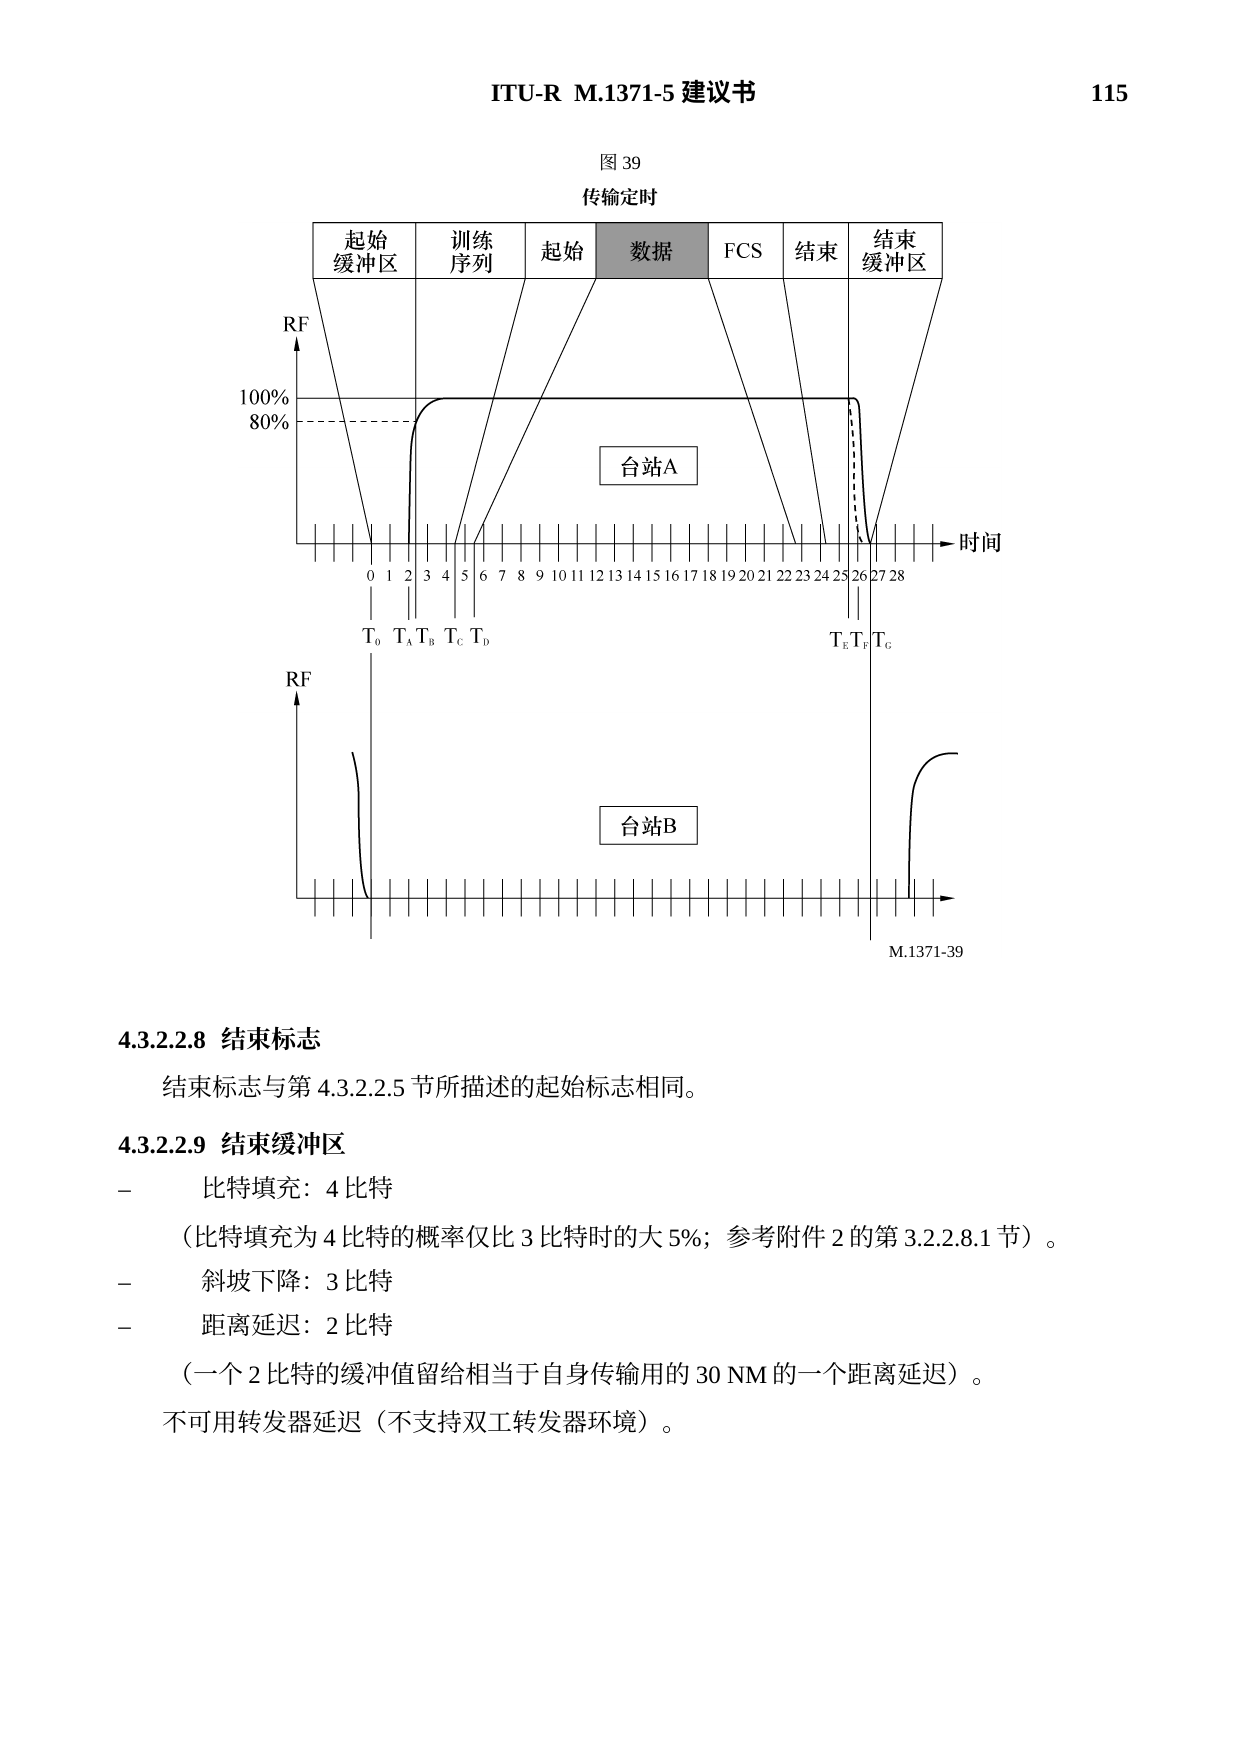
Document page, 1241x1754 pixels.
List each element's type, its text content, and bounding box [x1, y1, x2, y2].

text – 比特填充：4比特 [118, 1169, 1122, 1205]
picture [238, 222, 1002, 958]
text 结束标志与第.2.5节所描述的起始标志相同。 [118, 1068, 1122, 1104]
text 图39 [118, 148, 1122, 175]
text （一个2比特的缓冲值留给相当于自身传输用的30 NM的一个距离延迟）。 [118, 1354, 1122, 1390]
text – 距离延迟：2比特 [118, 1306, 1122, 1342]
title 传输定时 [118, 183, 1122, 210]
text 不可用转发器延迟（不支持双工转发器环境）。 [118, 1403, 1122, 1439]
text – 斜坡下降：3比特 [118, 1262, 1122, 1298]
subtitle .2.9 结束缓冲区 [118, 1125, 1122, 1161]
subtitle .2.8 结束标志 [118, 1019, 1122, 1055]
text （比特填充为4比特的概率仅比3比特时的大5%；参考附件2的第.8.1节）。 [118, 1217, 1122, 1253]
